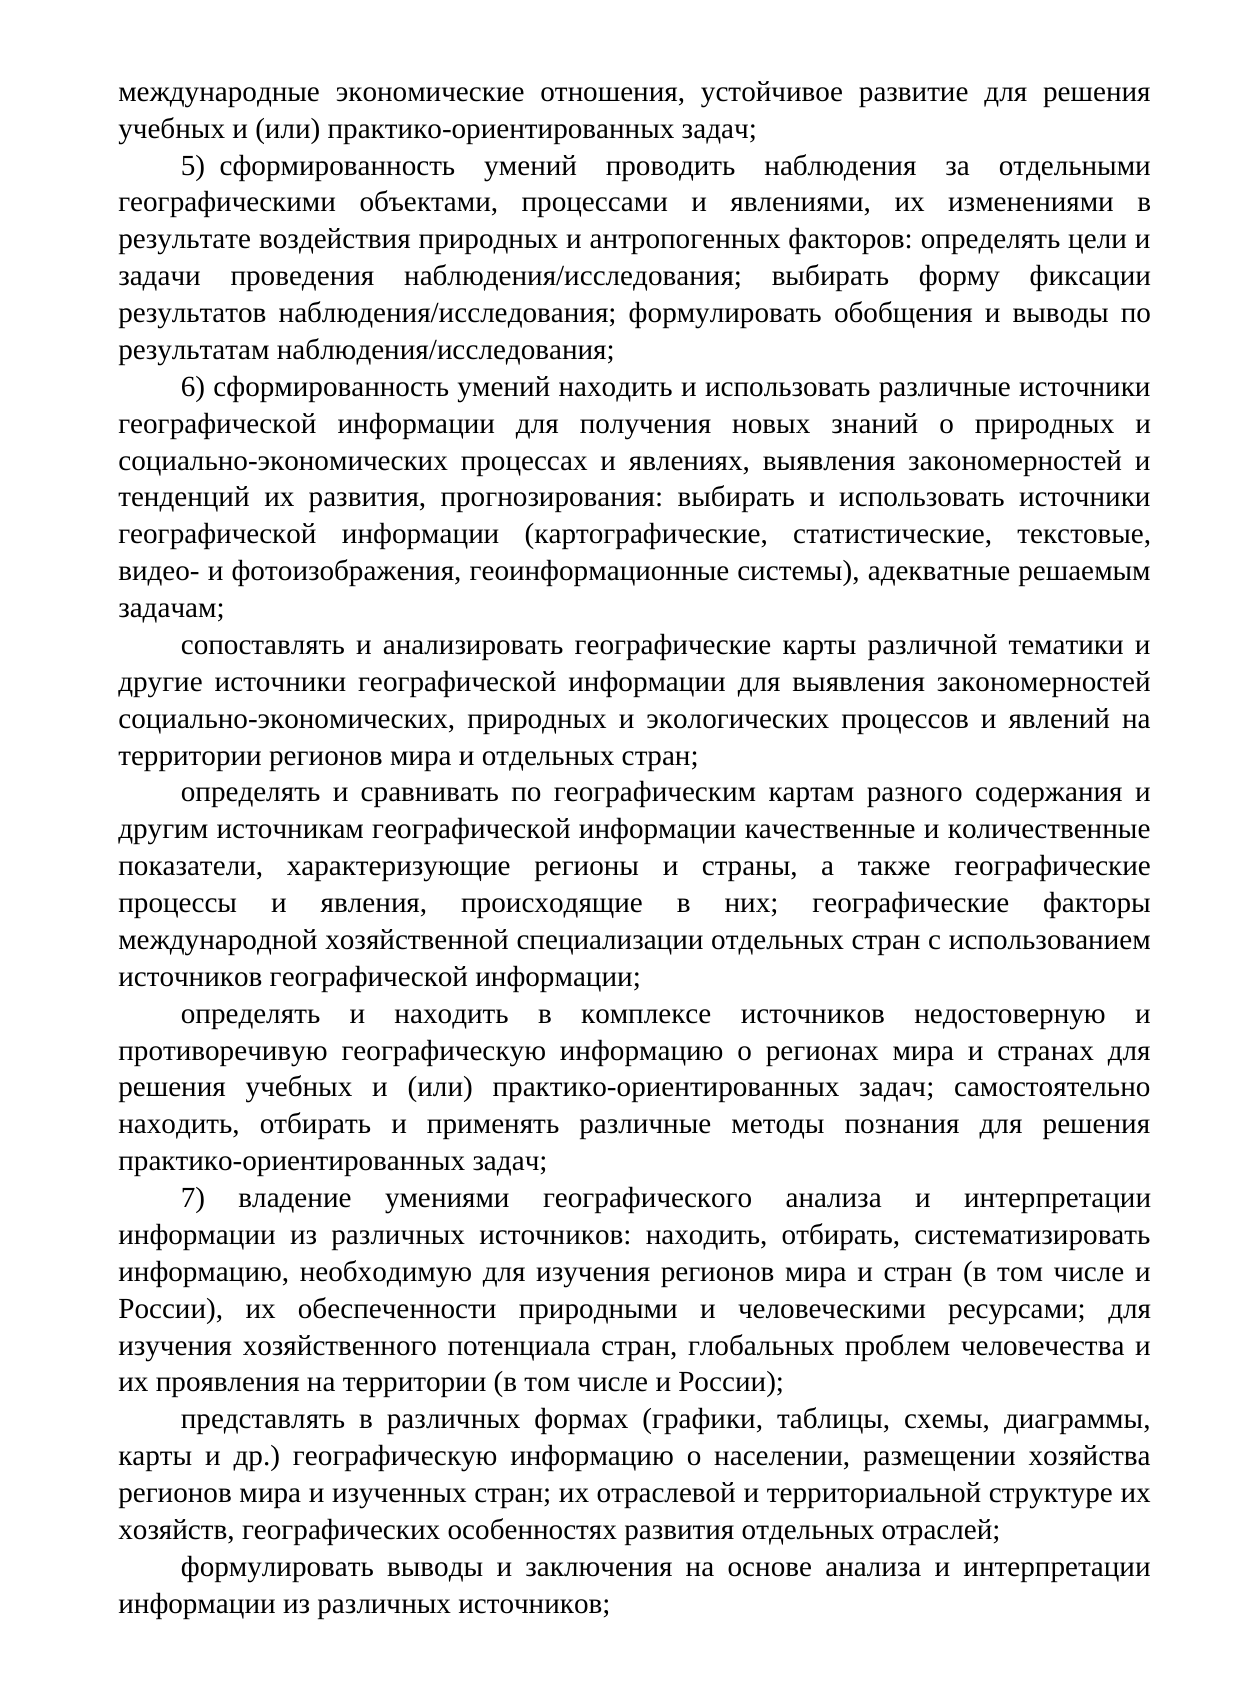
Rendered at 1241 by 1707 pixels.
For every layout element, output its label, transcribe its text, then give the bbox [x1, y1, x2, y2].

text определять и сравнивать по географическим картам разного содержания и другим источникам географической информации качественные и количественные показатели, характеризующие регионы и страны, а также географические процессы и явления, происходящие в них; географические факторы международной хозяйственной специализации отдельных стран с использованием источников географической информации; [118, 774, 1152, 992]
text 7) владение умениями географического анализа и интерпретации информации из различных источников: находить, отбирать, систематизировать информацию, необходимую для изучения регионов мира и стран (в том числе и России), их обеспеченности природными и человеческими ресурсами; для изучения хозяйственного потенциала стран, глобальных проблем человечества и их проявления на территории (в том числе и России); [118, 1180, 1152, 1398]
text определять и находить в комплексе источников недостоверную и противоречивую географическую информацию о регионах мира и странах для решения учебных и (или) практико-ориентированных задач; самостоятельно находить, отбирать и применять различные методы познания для решения практико-ориентированных задач; [118, 996, 1152, 1177]
text 5) сформированность умений проводить наблюдения за отдельными географическими объектами, процессами и явлениями, их изменениями в результате воздействия природных и антропогенных факторов: определять цели и задачи проведения наблюдения/исследования; выбирать форму фиксации результатов наблюдения/исследования; формулировать обобщения и выводы по результатам наблюдения/исследования; [118, 148, 1152, 366]
text формулировать выводы и заключения на основе анализа и интерпретации информации из различных источников; [118, 1549, 1152, 1619]
text сопоставлять и анализировать географические карты различной тематики и другие источники географической информации для выявления закономерностей социально-экономических, природных и экологических процессов и явлений на территории регионов мира и отдельных стран; [118, 627, 1152, 771]
text 6) сформированность умений находить и использовать различные источники географической информации для получения новых знаний о природных и социально-экономических процессах и явлениях, выявления закономерностей и тенденций их развития, прогнозирования: выбирать и использовать источники географической информации (картографические, статистические, текстовые, видео- и фотоизображения, геоинформационные системы), адекватные решаемым задачам; [118, 369, 1152, 624]
text представлять в различных формах (графики, таблицы, схемы, диаграммы, карты и др.) географическую информацию о населении, размещении хозяйства регионов мира и изученных стран; их отраслевой и территориальной структуре их хозяйств, географических особенностях развития отдельных отраслей; [118, 1401, 1152, 1546]
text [118, 74, 1152, 144]
